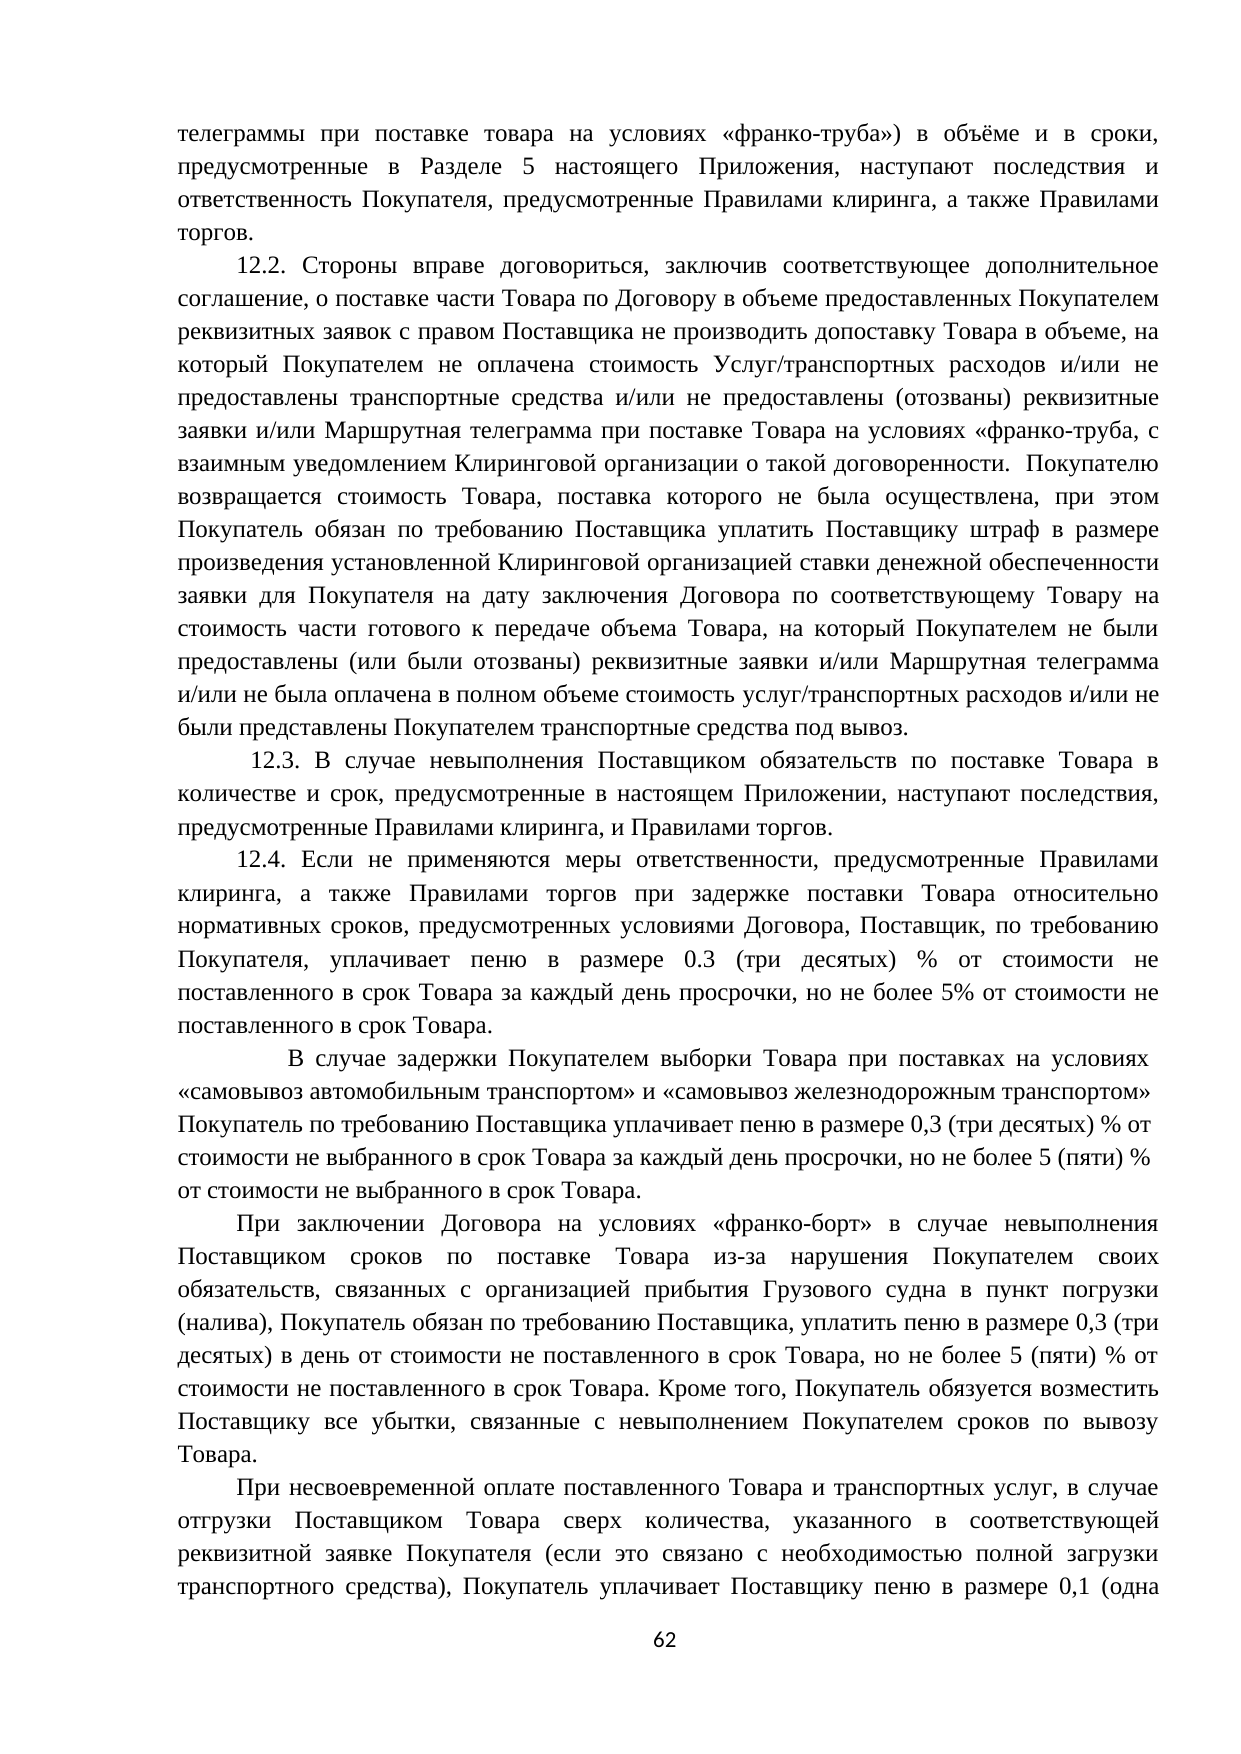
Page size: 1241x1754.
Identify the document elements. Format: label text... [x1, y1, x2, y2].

text 12.4. Если не применяются меры ответственности, предусмотренные Правилами клиринга, а также Правилами торгов при задержке поставки Товара относительно нормативных сроков, предусмотренных условиями Договора, Поставщик, по требованию Покупателя, уплачивает пеню в размере 0.3 (три десятых) % от стоимости не поставленного в срок Товара за каждый день просрочки, но не более 5% от стоимости не поставленного в срок Товара. [177, 844, 1160, 1038]
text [177, 1472, 1160, 1600]
text 12.3. В случае невыполнения Поставщиком обязательств по поставке Товара в количестве и срок, предусмотренные в настоящем Приложении, наступают последствия, предусмотренные Правилами клиринга, и Правилами торгов. [177, 746, 1160, 840]
text При заключении Договора на условиях «франко-борт» в случае невыполнения Поставщиком сроков по поставке Товара из-за нарушения Покупателем своих обязательств, связанных с организацией прибытия Грузового судна в пункт погрузки (налива), Покупатель обязан по требованию Поставщика, уплатить пеню в размере 0,3 (три десятых) в день от стоимости не поставленного в срок Товара, но не более 5 (пяти) % от стоимости не поставленного в срок Товара. Кроме того, Покупатель обязуется возместить Поставщику все убытки, связанные с невыполнением Покупателем сроков по вывозу Товара. [177, 1208, 1160, 1468]
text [177, 118, 1160, 246]
text В случае задержки Покупателем выборки Товара при поставках на условиях «самовывоз автомобильным транспортом» и «самовывоз железнодорожным транспортом» Покупатель по требованию Поставщика уплачивает пеню в размере 0,3 (три десятых) % от стоимости не выбранного в срок Товара за каждый день просрочки, но не более 5 (пяти) % от стоимости не выбранного в срок Товара. [177, 1043, 1152, 1203]
text 12.2. Стороны вправе договориться, заключив соответствующее дополнительное соглашение, о поставке части Товара по Договору в объеме предоставленных Покупателем реквизитных заявок с правом Поставщика не производить допоставку Товара в объеме, на который Покупателем не оплачена стоимость Услуг/транспортных расходов и/или не предоставлены транспортные средства и/или не предоставлены (отозваны) реквизитные заявки и/или Маршрутная телеграмма при поставке Товара на условиях «франко-труба, с взаимным уведомлением Клиринговой организации о такой договоренности. Покупателю возвращается стоимость Товара, поставка которого не была осуществлена, при этом Покупатель обязан по требованию Поставщика уплатить Поставщику штраф в размере произведения установленной Клиринговой организацией ставки денежной обеспеченности заявки для Покупателя на дату заключения Договора по соответствующему Товару на стоимость части готового к передаче объема Товара, на который Покупателем не были предоставлены (или были отозваны) реквизитные заявки и/или Маршрутная телеграмма и/или не была оплачена в полном объеме стоимость услуг/транспортных расходов и/или не были представлены Покупателем транспортные средства под вывоз. [177, 250, 1160, 741]
